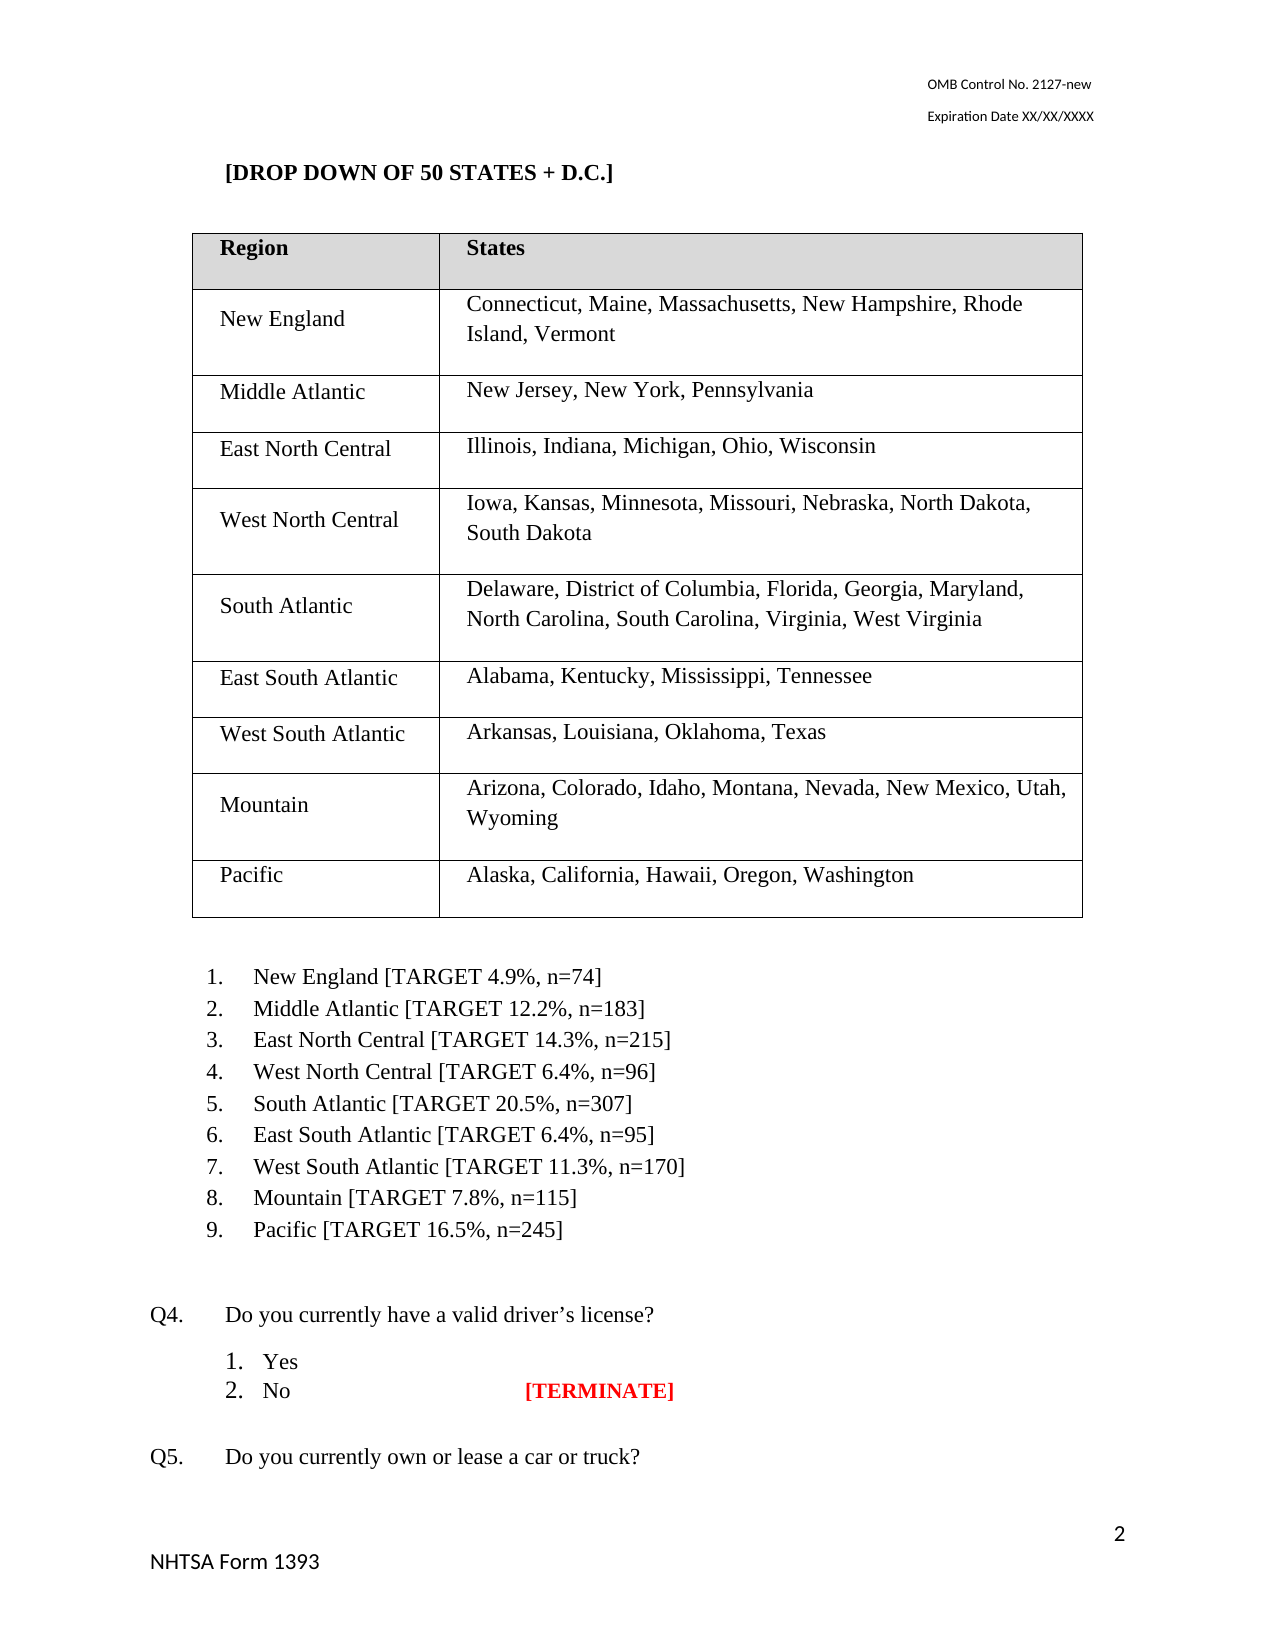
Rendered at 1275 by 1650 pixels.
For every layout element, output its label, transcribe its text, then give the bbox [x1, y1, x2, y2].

list No [TERMINATE] [225, 1375, 1125, 1403]
table_header Region [193, 234, 439, 289]
list East North Central [TARGET 14.3%, n=215] [206, 1027, 1125, 1053]
list Mountain [TARGET 7.8%, n=115] [206, 1184, 1125, 1211]
table_cell Alabama, Kentucky, Mississippi, Tennessee [440, 662, 1082, 717]
text [DROP DOWN OF 50 STATES + D.C.] [225, 159, 1125, 185]
text Q5. Do you currently own or lease a car or truck? [150, 1443, 1125, 1469]
table_cell East North Central [193, 433, 439, 488]
list East South Atlantic [TARGET 6.4%, n=95] [206, 1121, 1125, 1148]
table_cell Alaska, California, Hawaii, Oregon, Washington [440, 861, 1082, 917]
table_cell New England [193, 290, 439, 375]
text Q4. Do you currently have a valid driver’s license? [150, 1301, 1125, 1327]
list Middle Atlantic [TARGET 12.2%, n=183] [206, 995, 1125, 1021]
table_cell Illinois, Indiana, Michigan, Ohio, Wisconsin [440, 433, 1082, 488]
table_cell Pacific [193, 861, 439, 917]
list Yes [225, 1346, 1125, 1375]
list New England [TARGET 4.9%, n=74] [206, 963, 1125, 990]
table_cell Delaware, District of Columbia, Florida, Georgia, Maryland, North Carolina, South Carolina, Virginia, West Virginia [440, 575, 1082, 661]
table_cell Arizona, Colorado, Idaho, Montana, Nevada, New Mexico, Utah, Wyoming [440, 774, 1082, 860]
list West South Atlantic [TARGET 11.3%, n=170] [206, 1153, 1125, 1179]
table_cell Arkansas, Louisiana, Oklahoma, Texas [440, 718, 1082, 773]
table_cell East South Atlantic [193, 662, 439, 717]
table_header States [440, 234, 1082, 289]
table_cell Mountain [193, 774, 439, 860]
table_cell Connecticut, Maine, Massachusetts, New Hampshire, Rhode Island, Vermont [440, 290, 1082, 375]
table_cell New Jersey, New York, Pennsylvania [440, 376, 1082, 432]
table_cell West North Central [193, 489, 439, 574]
list West North Central [TARGET 6.4%, n=96] [206, 1058, 1125, 1084]
table_cell Middle Atlantic [193, 376, 439, 432]
list South Atlantic [TARGET 20.5%, n=307] [206, 1090, 1125, 1116]
table_cell West South Atlantic [193, 718, 439, 773]
table_cell Iowa, Kansas, Minnesota, Missouri, Nebraska, North Dakota, South Dakota [440, 489, 1082, 574]
list Pacific [TARGET 16.5%, n=245] [206, 1216, 1125, 1242]
table_cell South Atlantic [193, 575, 439, 661]
